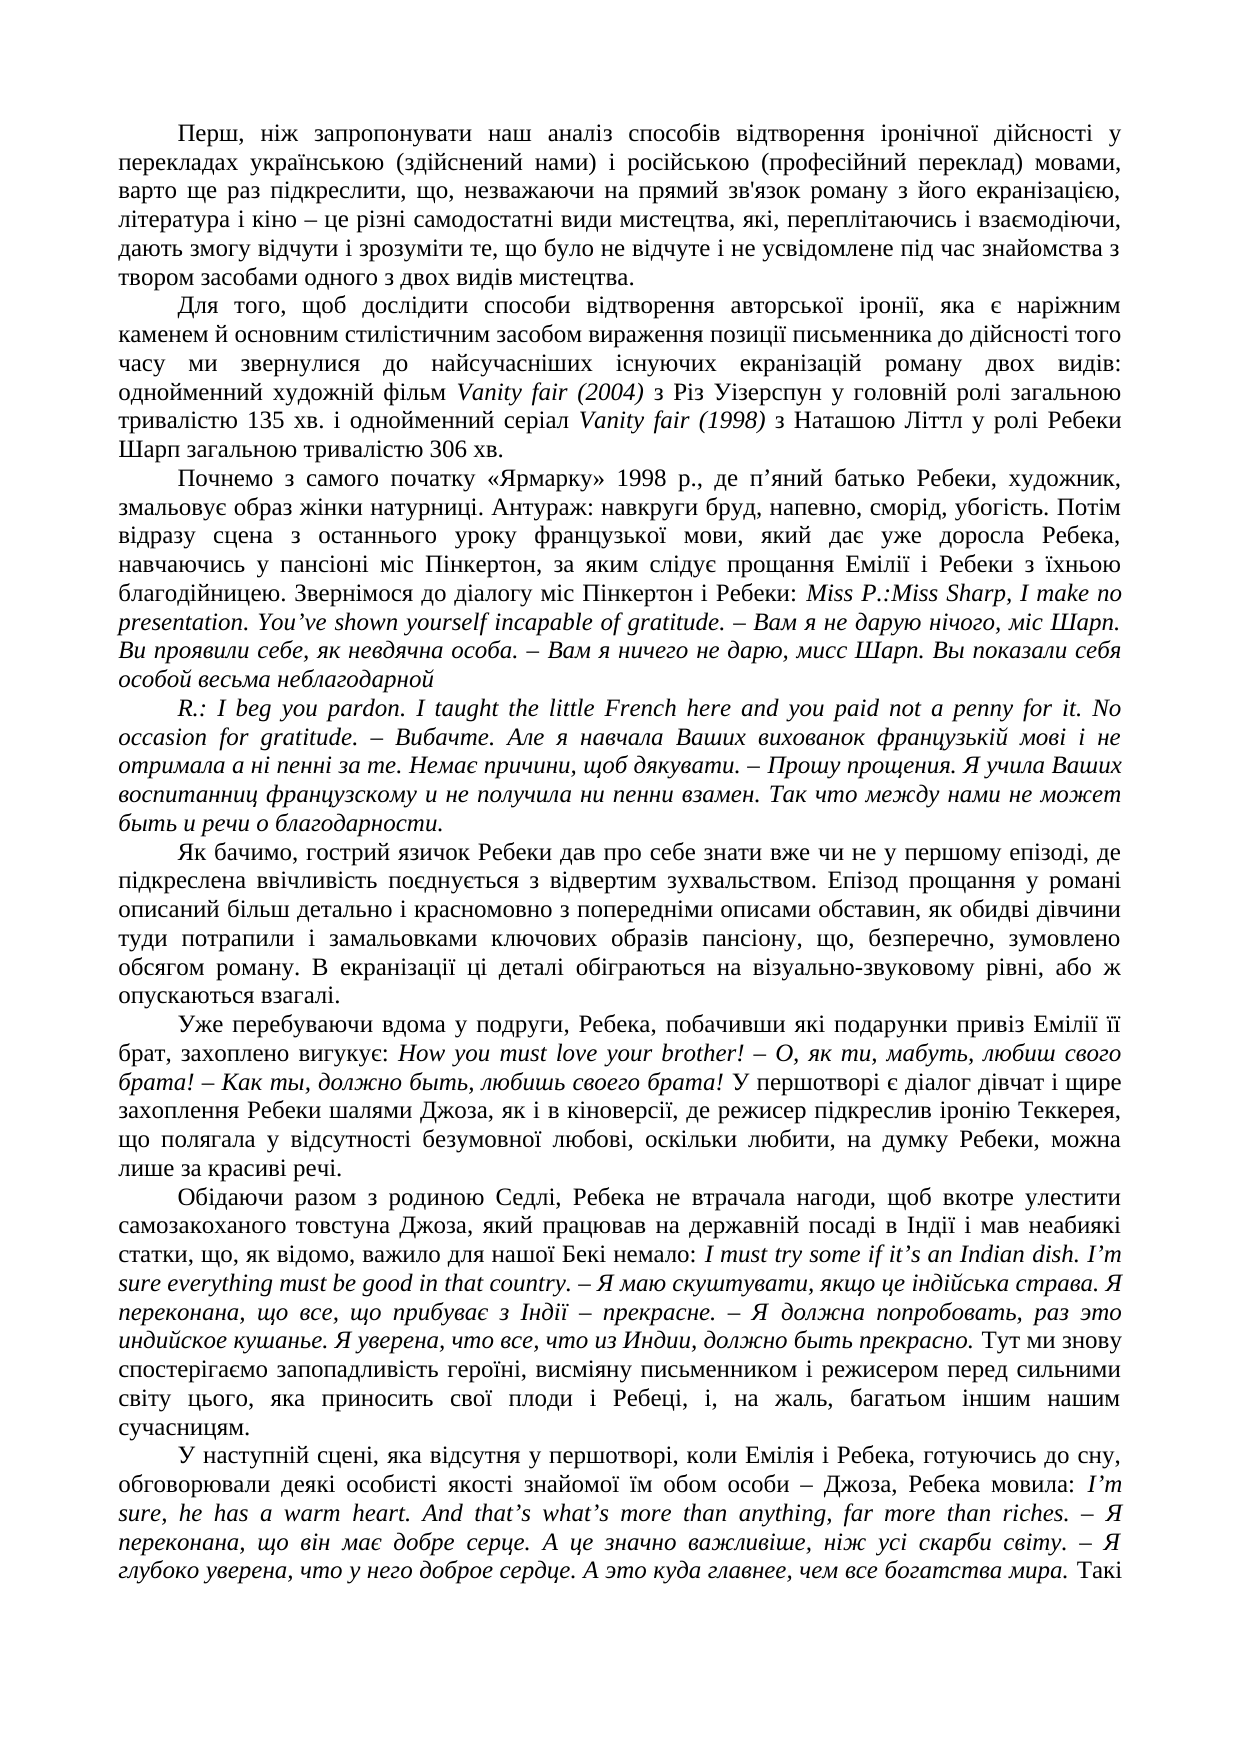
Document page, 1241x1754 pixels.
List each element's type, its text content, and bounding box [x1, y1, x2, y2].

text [118, 1441, 1122, 1584]
text Почнемо з самого початку «Ярмарку» 1998 р., де п’яний батько Ребеки, художник, змальовує образ жінки натурниці. Антураж: навкруги бруд, напевно, сморід, убогість. Потім відразу сцена з останнього уроку французької мови, який дає уже доросла Ребека, навчаючись у пансіоні міс Пінкертон, за яким слідує прощання Емілії і Ребеки з їхньою благодійницею. Звернімося до діалогу міс Пінкертон і Ребеки: Miss P.:Miss Sharp, I make no presentation. You’ve shown yourself incapable of gratitude. – Вам я не дарую нічого, міс Шарп. Ви проявили себе, як невдячна особа. – Вам я ничего не дарю, мисс Шарп. Вы показали себя особой весьма неблагодарной [118, 463, 1122, 693]
text Обідаючи разом з родиною Седлі, Ребека не втрачала нагоди, щоб вкотре улестити самозакоханого товстуна Джоза, який працював на державній посаді в Індії і мав неабиякі статки, що, як відомо, важило для нашої Бекі немало: I must try some if it’s an Indian dish. I’m sure everything must be good in that country. – Я маю скуштувати, якщо це індійська страва. Я переконана, що все, що прибуває з Індії – прекрасне. – Я должна попробовать, раз это индийское кушанье. Я уверена, что все, что из Индии, должно быть прекрасно. Тут ми знову спостерігаємо запопадливість героїні, висміяну письменником і режисером перед сильними світу цього, яка приносить свої плоди і Ребеці, і, на жаль, багатьом іншим нашим сучасницям. [118, 1182, 1122, 1441]
text R.: I beg you pardon. I taught the little French here and you paid not a penny for it. No occasion for gratitude. – Вибачте. Але я навчала Ваших вихованок французькій мові і не отримала а ні пенні за те. Немає причини, щоб дякувати. – Прошу прощения. Я учила Ваших воспитанниц французскому и не получила ни пенни взамен. Так что между нами не может быть и речи о благодарности. [118, 693, 1122, 837]
text Перш, ніж запропонувати наш аналіз способів відтворення іронічної дійсності у перекладах українською (здійснений нами) і російською (професійний переклад) мовами, варто ще раз підкреслити, що, незважаючи на прямий зв'язок роману з його екранізацією, література і кіно – це різні самодостатні види мистецтва, які, переплітаючись і взаємодіючи, дають змогу відчути і зрозуміти те, що було не відчуте і не усвідомлене під час знайомства з твором засобами одного з двох видів мистецтва. [118, 118, 1122, 291]
text Для того, щоб дослідити способи відтворення авторської іронії, яка є наріжним каменем й основним стилістичним засобом вираження позиції письменника до дійсності того часу ми звернулися до найсучасніших існуючих екранізацій роману двох видів: однойменний художній фільм Vanity fair (2004) з Різ Уізерспун у головній ролі загальною тривалістю 135 хв. і однойменний серіал Vanity fair (1998) з Наташою Літтл у ролі Ребеки Шарп загальною тривалістю 306 хв. [118, 291, 1122, 463]
text Як бачимо, гострий язичок Ребеки дав про себе знати вже чи не у першому епізоді, де підкреслена ввічливість поєднується з відвертим зухвальством. Епізод прощання у романі описаний більш детально і красномовно з попередніми описами обставин, як обидві дівчини туди потрапили і замальовками ключових образів пансіону, що, безперечно, зумовлено обсягом роману. В екранізації ці деталі обіграються на візуально-звуковому рівні, або ж опускаються взагалі. [118, 837, 1122, 1009]
text Уже перебуваючи вдома у подруги, Ребека, побачивши які подарунки привіз Емілії її брат, захоплено вигукує: How you must love your brother! – О, як ти, мабуть, любиш свого брата! – Как ты, должно быть, любишь своего брата! У першотворі є діалог дівчат і щире захоплення Ребеки шалями Джоза, як і в кіноверсії, де режисер підкреслив іронію Теккерея, що полягала у відсутності безумовної любові, оскільки любити, на думку Ребеки, можна лише за красиві речі. [118, 1009, 1122, 1182]
